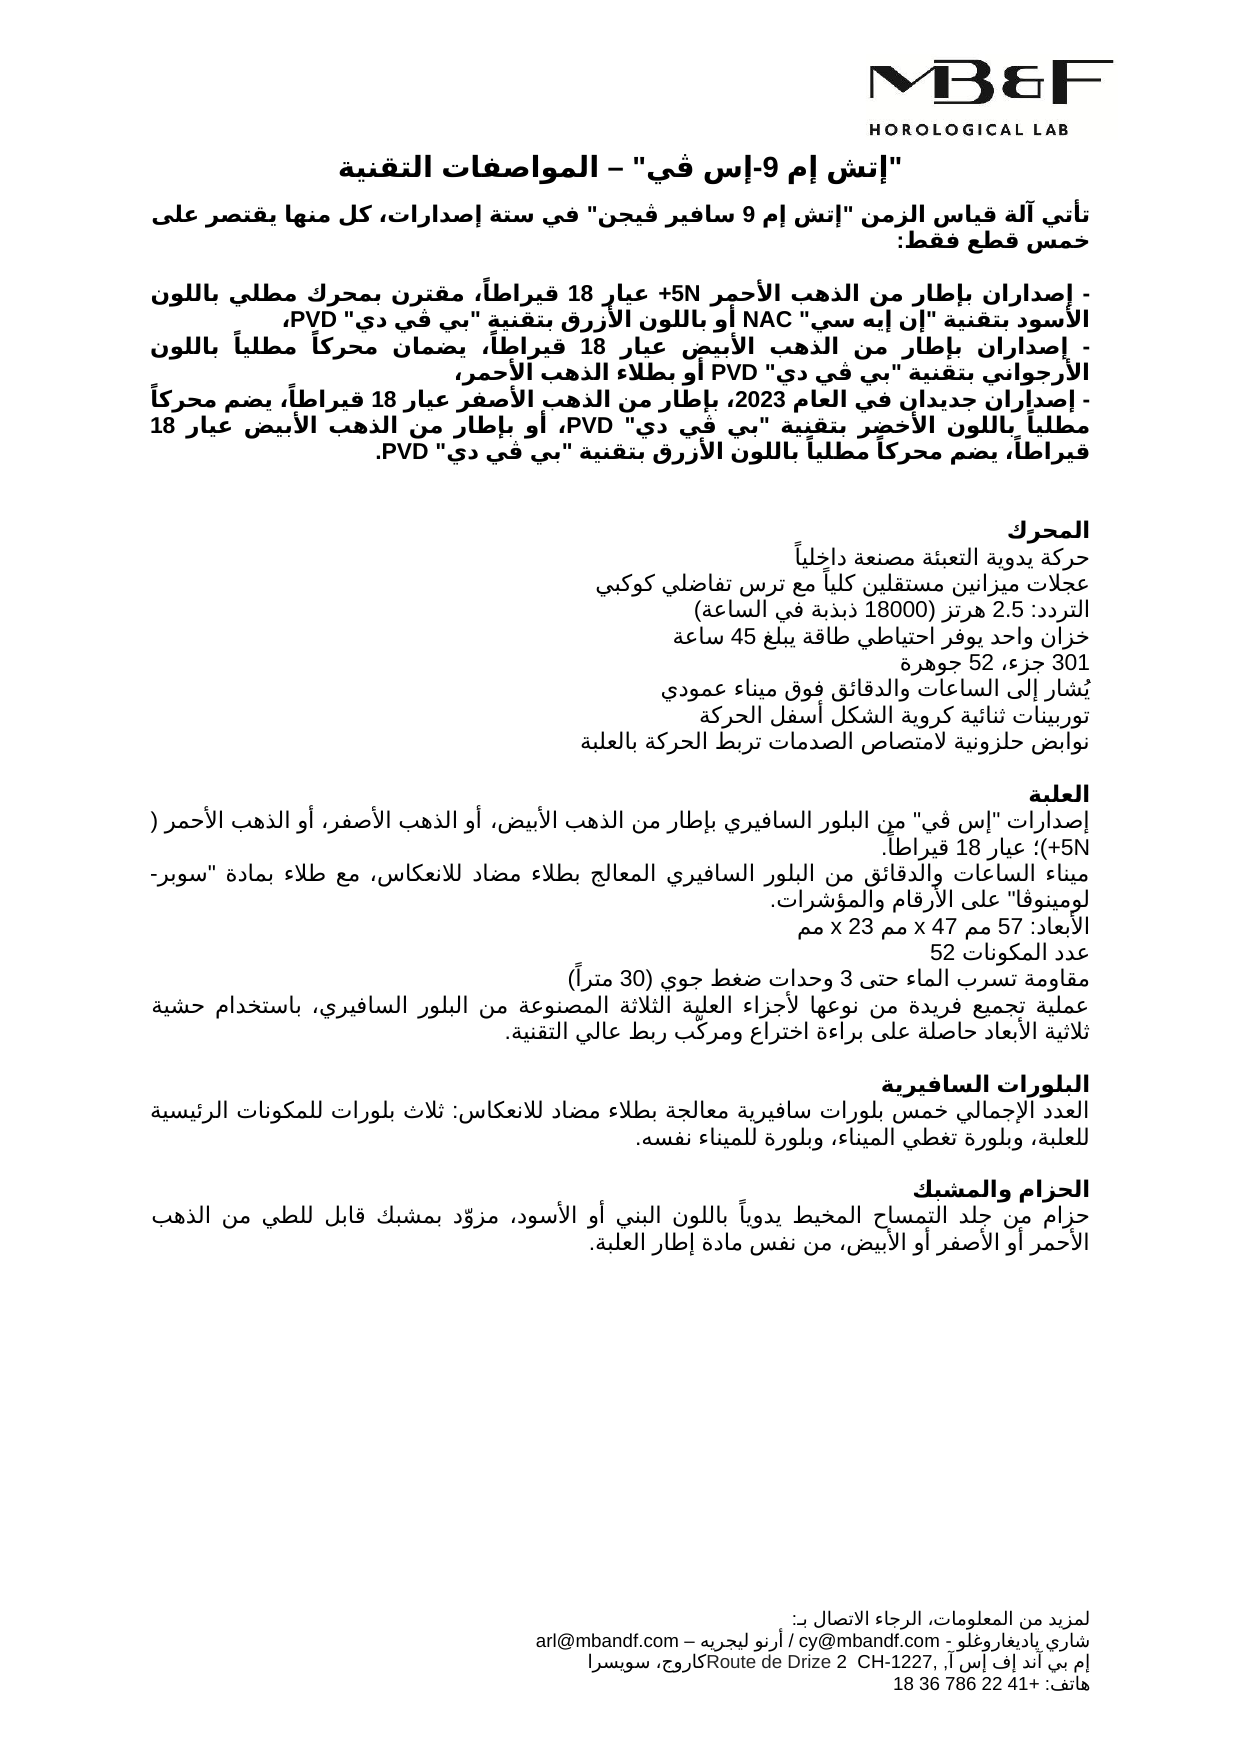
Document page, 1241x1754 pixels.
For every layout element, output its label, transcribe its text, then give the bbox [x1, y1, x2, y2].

subtitle - إصداران بإطار من الذهب الأحمر 5N+ عيار 18 قيراطاً، مقترن بمحرك مطلي باللون الأسود بتقنية "إن إيه سي" NAC أو باللون الأزرق بتقنية "بي ڨي دي" PVD، [150, 280, 1090, 333]
subtitle حزام من جلد التمساح المخيط يدوياً باللون البني أو الأسود، مزوّد بمشبك قابل للطي من الذهب الأحمر أو الأصفر أو الأبيض، من نفس مادة إطار العلبة. [150, 1202, 1090, 1255]
subtitle توربينات ثنائية كروية الشكل أسفل الحركة [150, 702, 1090, 728]
subtitle عملية تجميع فريدة من نوعها لأجزاء العلبة الثلاثة المصنوعة من البلور السافيري، باستخدام حشية ثلاثية الأبعاد حاصلة على براءة اختراع ومركّب ربط عالي التقنية. [150, 992, 1090, 1044]
picture [865, 54, 1118, 140]
subtitle 301 جزء، 52 جوهرة [150, 649, 1090, 675]
subtitle خزان واحد يوفر احتياطي طاقة يبلغ 45 ساعة [150, 623, 1090, 649]
subtitle ميناء الساعات والدقائق من البلور السافيري المعالج بطلاء مضاد للانعكاس، مع طلاء بمادة "سوبر-لومينوڨا" على الأرقام والمؤشرات. [150, 860, 1090, 913]
subtitle إصدارات "إس ڨي" من البلور السافيري بإطار من الذهب الأبيض، أو الذهب الأصفر، أو الذهب الأحمر (5N+)؛ عيار 18 قيراطاً. [150, 807, 1090, 860]
subtitle العدد الإجمالي خمس بلورات سافيرية معالجة بطلاء مضاد للانعكاس: ثلاث بلورات للمكونات الرئيسية للعلبة، وبلورة تغطي الميناء، وبلورة للميناء نفسه. [150, 1097, 1090, 1150]
subtitle حركة يدوية التعبئة مصنعة داخلياً [150, 544, 1090, 570]
subtitle عجلات ميزانين مستقلين كلياً مع ترس تفاضلي كوكبي [150, 570, 1090, 596]
subtitle عدد المكونات 52 [150, 939, 1090, 965]
subtitle المحرك [150, 517, 1090, 544]
subtitle - إصداران بإطار من الذهب الأبيض عيار 18 قيراطاً، يضمان محركاً مطلياً باللون الأرجواني بتقنية "بي ڨي دي" PVD أو بطلاء الذهب الأحمر، [150, 333, 1090, 386]
subtitle - إصداران جديدان في العام 2023، بإطار من الذهب الأصفر عيار 18 قيراطاً، يضم محركاً مطلياً باللون الأخضر بتقنية "بي ڨي دي" PVD، أو بإطار من الذهب الأبيض عيار 18 قيراطاً، يضم محركاً مطلياً باللون الأزرق بتقنية "بي ڨي دي" PVD. [150, 386, 1090, 464]
subtitle الحزام والمشبك [150, 1176, 1090, 1202]
subtitle تأتي آلة قياس الزمن "إتش إم 9 سافير ڨيجن" في ستة إصدارات، كل منها يقتصر على خمس قطع فقط: [150, 201, 1090, 254]
subtitle يُشار إلى الساعات والدقائق فوق ميناء عمودي [150, 675, 1090, 702]
subtitle الأبعاد: 57 مم x 47 مم x 23 مم [150, 913, 1090, 939]
subtitle "إتش إم 9-إس ڨي" – المواصفات التقنية [150, 150, 1090, 183]
subtitle العلبة [150, 781, 1090, 807]
subtitle مقاومة تسرب الماء حتى 3 وحدات ضغط جوي (30 متراً) [150, 965, 1090, 992]
subtitle البلورات السافيرية [150, 1071, 1090, 1097]
subtitle التردد: 2.5 هرتز (18000 ذبذبة في الساعة) [150, 596, 1090, 623]
subtitle نوابض حلزونية لامتصاص الصدمات تربط الحركة بالعلبة [150, 728, 1090, 754]
